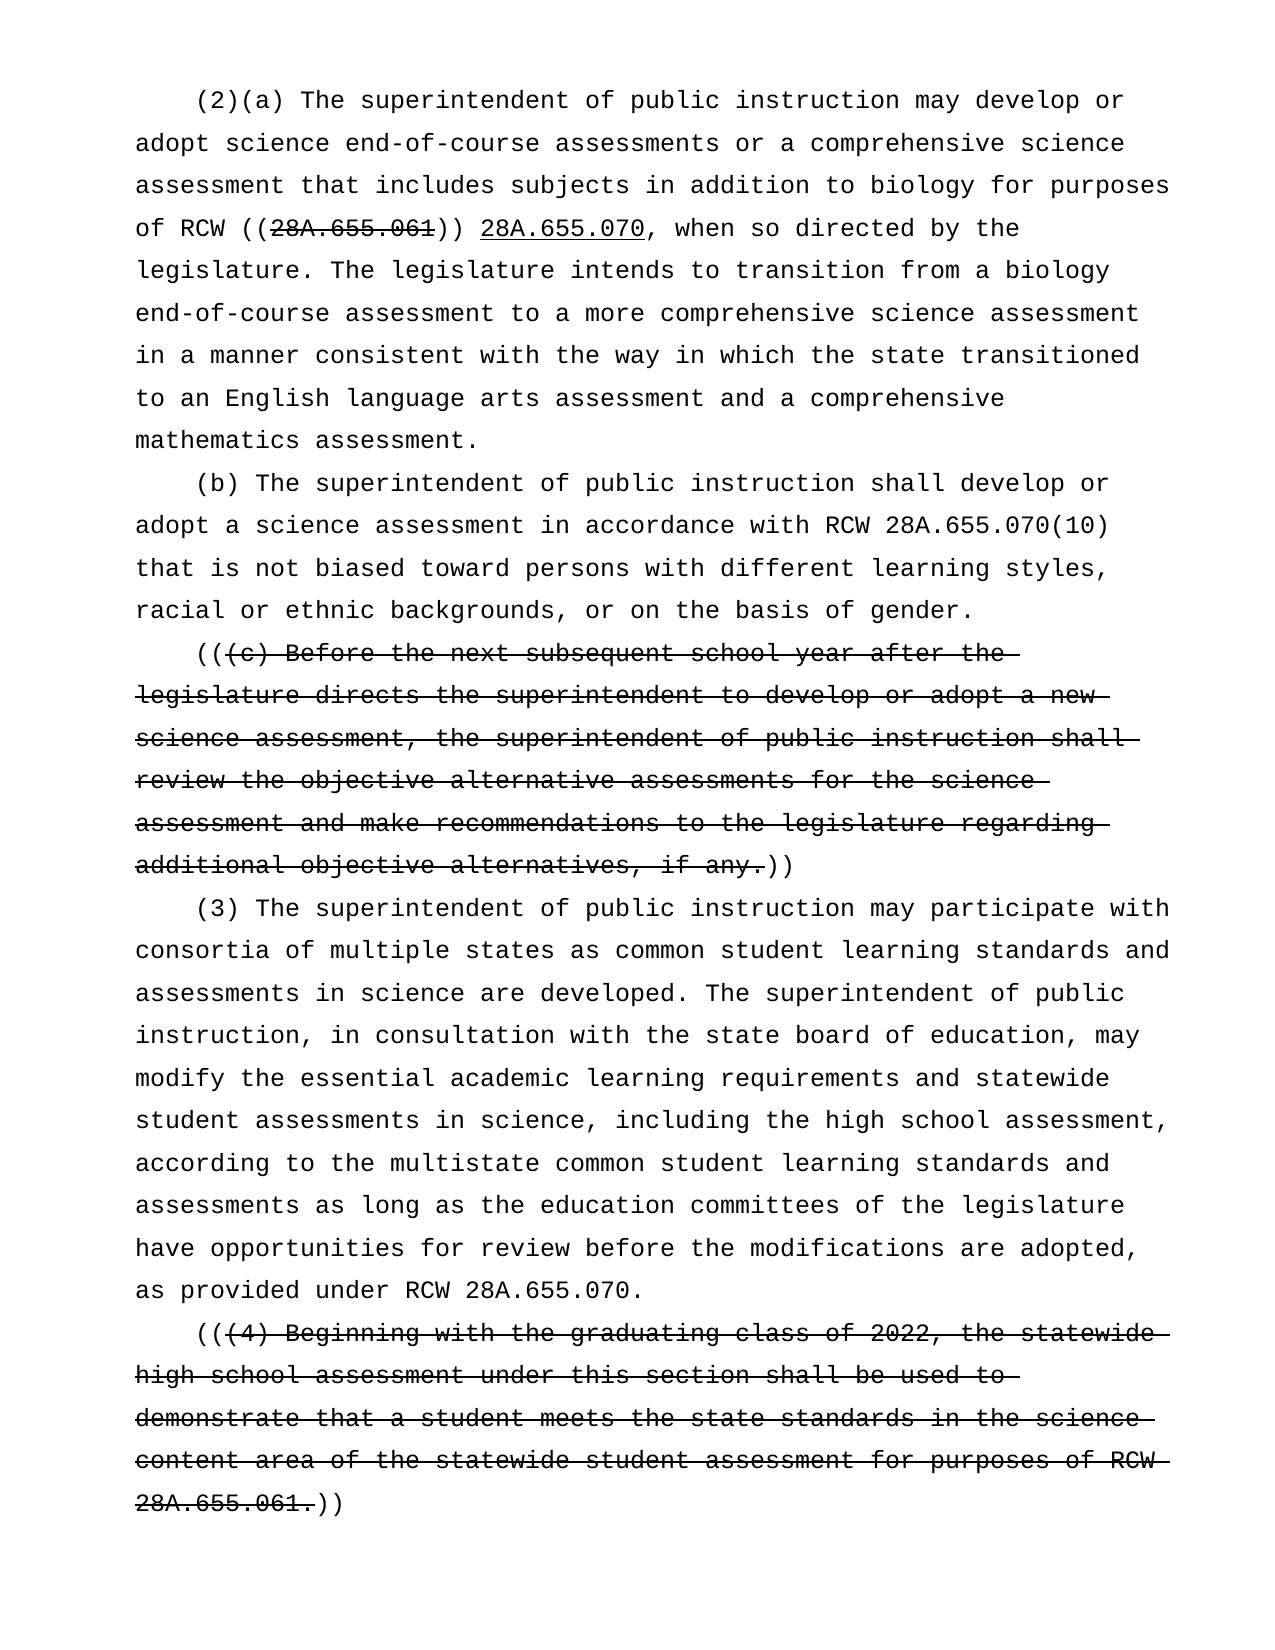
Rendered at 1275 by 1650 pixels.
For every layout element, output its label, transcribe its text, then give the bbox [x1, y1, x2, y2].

text (2)(a) The superintendent of public instruction may develop or adopt science end-of-course assessments or a comprehensive science assessment that includes subjects in addition to biology for purposes of RCW ((28A.655.061)) 28A.655.070, when so directed by the legislature. The legislature intends to transition from a biology end-of-course assessment to a more comprehensive science assessment in a manner consistent with the way in which the state transitioned to an English language arts assessment and a comprehensive mathematics assessment. [135, 75, 1170, 457]
text (3) The superintendent of public instruction may participate with consortia of multiple states as common student learning standards and assessments in science are developed. The superintendent of public instruction, in consultation with the state board of education, may modify the essential academic learning requirements and statewide student assessments in science, including the high school assessment, according to the multistate common student learning standards and assessments as long as the education committees of the legislature have opportunities for review before the modifications are adopted, as provided under RCW 28A.655.070. [135, 882, 1170, 1307]
text (((4) Beginning with the graduating class of 2022, the statewide high school assessment under this section shall be used to demonstrate that a student meets the state standards in the science content area of the statewide student assessment for purposes of RCW 28A.655.061.)) [135, 1463, 1170, 1520]
text (b) The superintendent of public instruction shall develop or adopt a science assessment in accordance with RCW 28A.655.070(10) that is not biased toward persons with different learning styles, racial or ethnic backgrounds, or on the basis of gender. [135, 457, 1170, 627]
text (((c) Before the next subsequent school year after the legislature directs the superintendent to develop or adopt a new science assessment, the superintendent of public instruction shall review the objective alternative assessments for the science assessment and make recommendations to the legislature regarding additional objective alternatives, if any.)) [135, 627, 1170, 882]
text (((4) Beginning with the graduating class of 2022, the statewide high school assessment under this section shall be used to demonstrate that a student meets the state standards in the science content area of the statewide student assessment for purposes of RCW 28A.655.061.)) [135, 1307, 1170, 1461]
